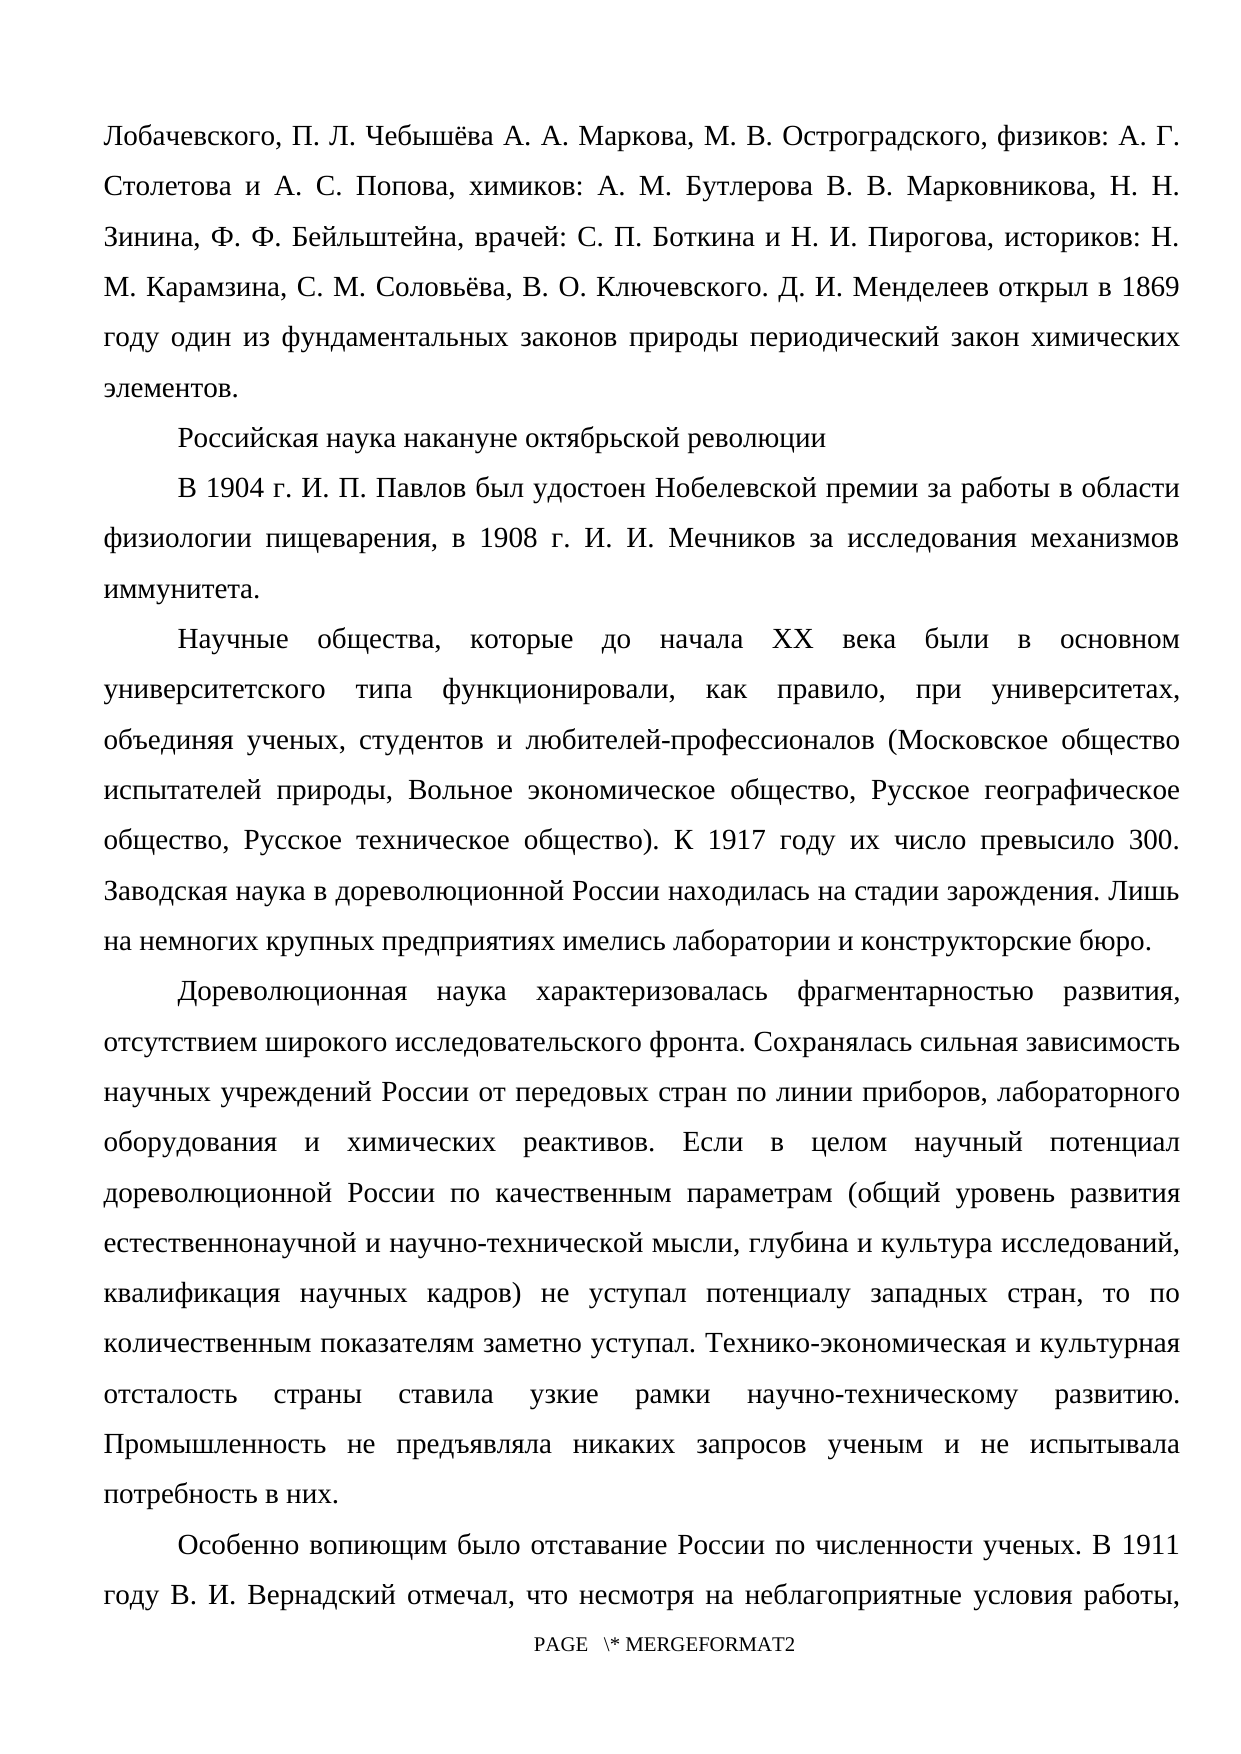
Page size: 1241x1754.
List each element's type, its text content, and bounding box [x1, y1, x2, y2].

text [103, 1527, 1181, 1611]
text Научные общества, которые до начала XX века были в основном университетского типа функционировали, как правило, при университетах, объединяя ученых, студентов и любителей-профессионалов (Московское общество испытателей природы, Вольное экономическое общество, Русское географическое общество, Русское техническое общество). К 1917 году их число превысило 300. Заводская наука в дореволюционной России находилась на стадии зарождения. Лишь на немногих крупных предприятиях имелись лаборатории и конструкторские бюро. [103, 621, 1181, 957]
text В 1904 г. И. П. Павлов был удостоен Нобелевской премии за работы в области физиологии пищеварения, в 1908 г. И. И. Мечников за исследования механизмов иммунитета. [103, 470, 1181, 604]
text Дореволюционная наука характеризовалась фрагментарностью развития, отсутствием широкого исследовательского фронта. Сохранялась сильная зависимость научных учреждений России от передовых стран по линии приборов, лабораторного оборудования и химических реактивов. Если в целом научный потенциал дореволюционной России по качественным параметрам (общий уровень развития естественнонаучной и научно-технической мысли, глубина и культура исследований, квалификация научных кадров) не уступал потенциалу западных стран, то по количественным показателям заметно уступал. Технико-экономическая и культурная отсталость страны ставила узкие рамки научно-техническому развитию. Промышленность не предъявляла никаких запросов ученым и не испытывала потребность в них. [103, 973, 1181, 1510]
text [103, 118, 1181, 403]
text Российская наука накануне октябрьской революции [103, 420, 1181, 453]
